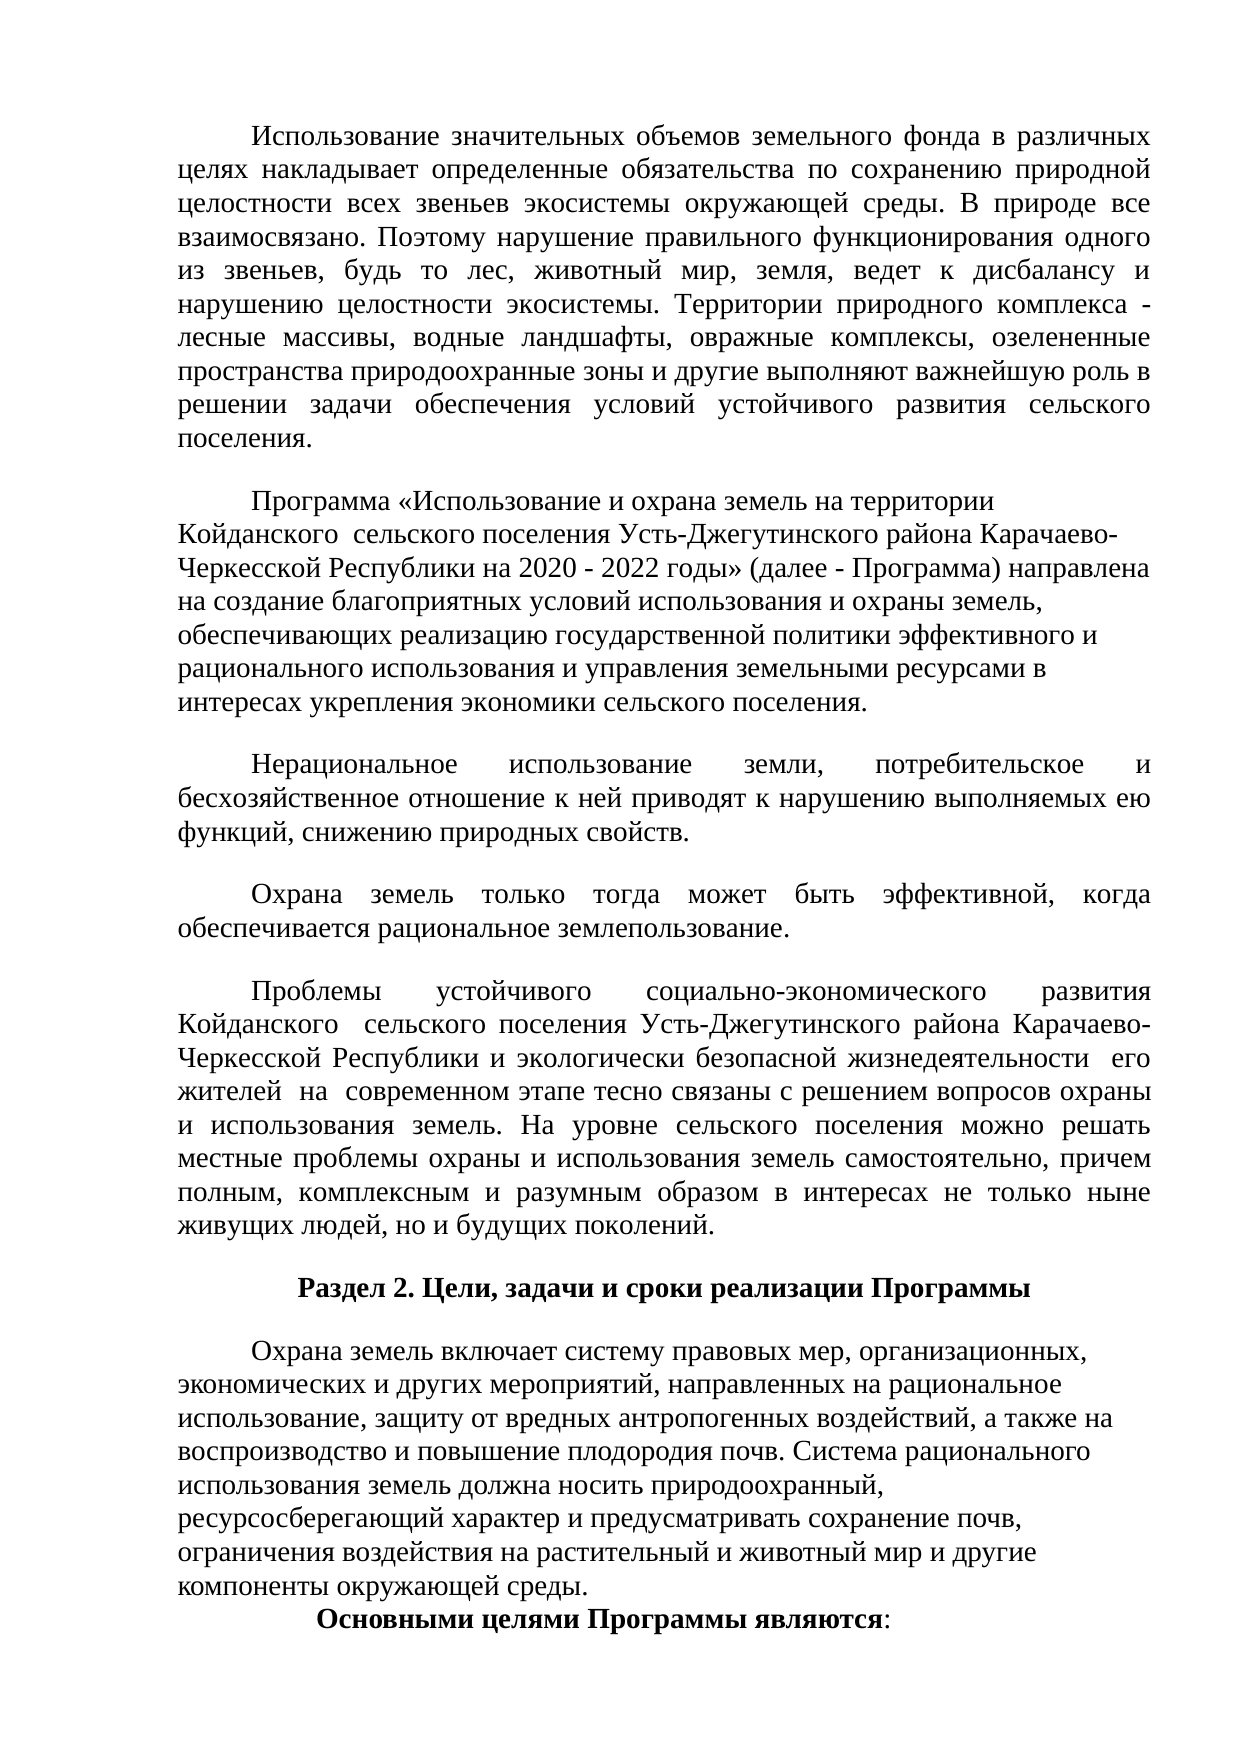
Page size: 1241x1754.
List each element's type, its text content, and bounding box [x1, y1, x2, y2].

text Использование значительных объемов земельного фонда в различных целях накладывает определенные обязательства по сохранению природной целостности всех звеньев экосистемы окружающей среды. В природе все взаимосвязано. Поэтому нарушение правильного функционирования одного из звеньев, будь то лес, животный мир, земля, ведет к дисбалансу и нарушению целостности экосистемы. Территории природного комплекса - лесные массивы, водные ландшафты, овражные комплексы, озелененные пространства природоохранные зоны и другие выполняют важнейшую роль в решении задачи обеспечения условий устойчивого развития сельского поселения. [177, 118, 1152, 453]
text Охрана земель только тогда может быть эффективной, когда обеспечивается рациональное землепользование. [177, 876, 1152, 943]
text Программа «Использование и охрана земель на территории Койданского сельского поселения Усть-Джегутинского района Карачаево-Черкесской Республики на 2020 - 2022 годы» (далее - Программа) направлена на создание благоприятных условий использования и охраны земель, обеспечивающих реализацию государственной политики эффективного и рационального использования и управления земельными ресурсами в интересах укрепления экономики сельского поселения. [177, 483, 1152, 717]
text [177, 1333, 1152, 1635]
text Проблемы устойчивого социально-экономического развития Койданского сельского поселения Усть-Джегутинского района Карачаево-Черкесской Республики и экологически безопасной жизнедеятельности его жителей на современном этапе тесно связаны с реше​нием вопросов охраны и использования земель. На уровне сельского поселения можно решать местные проблемы охраны и использования земель самостоя​тельно, причем полным, комплексным и разумным образом в интересах не только ныне живущих людей, но и будущих поколений. [177, 973, 1152, 1241]
text Раздел 2. Цели, задачи и сроки реализации Программы [177, 1270, 1152, 1304]
text Нерациональное использование земли, потребительское и бесхозяйственное отношение к ней приводят к нарушению выполняемых ею функций, снижению природных свойств. [177, 747, 1152, 847]
